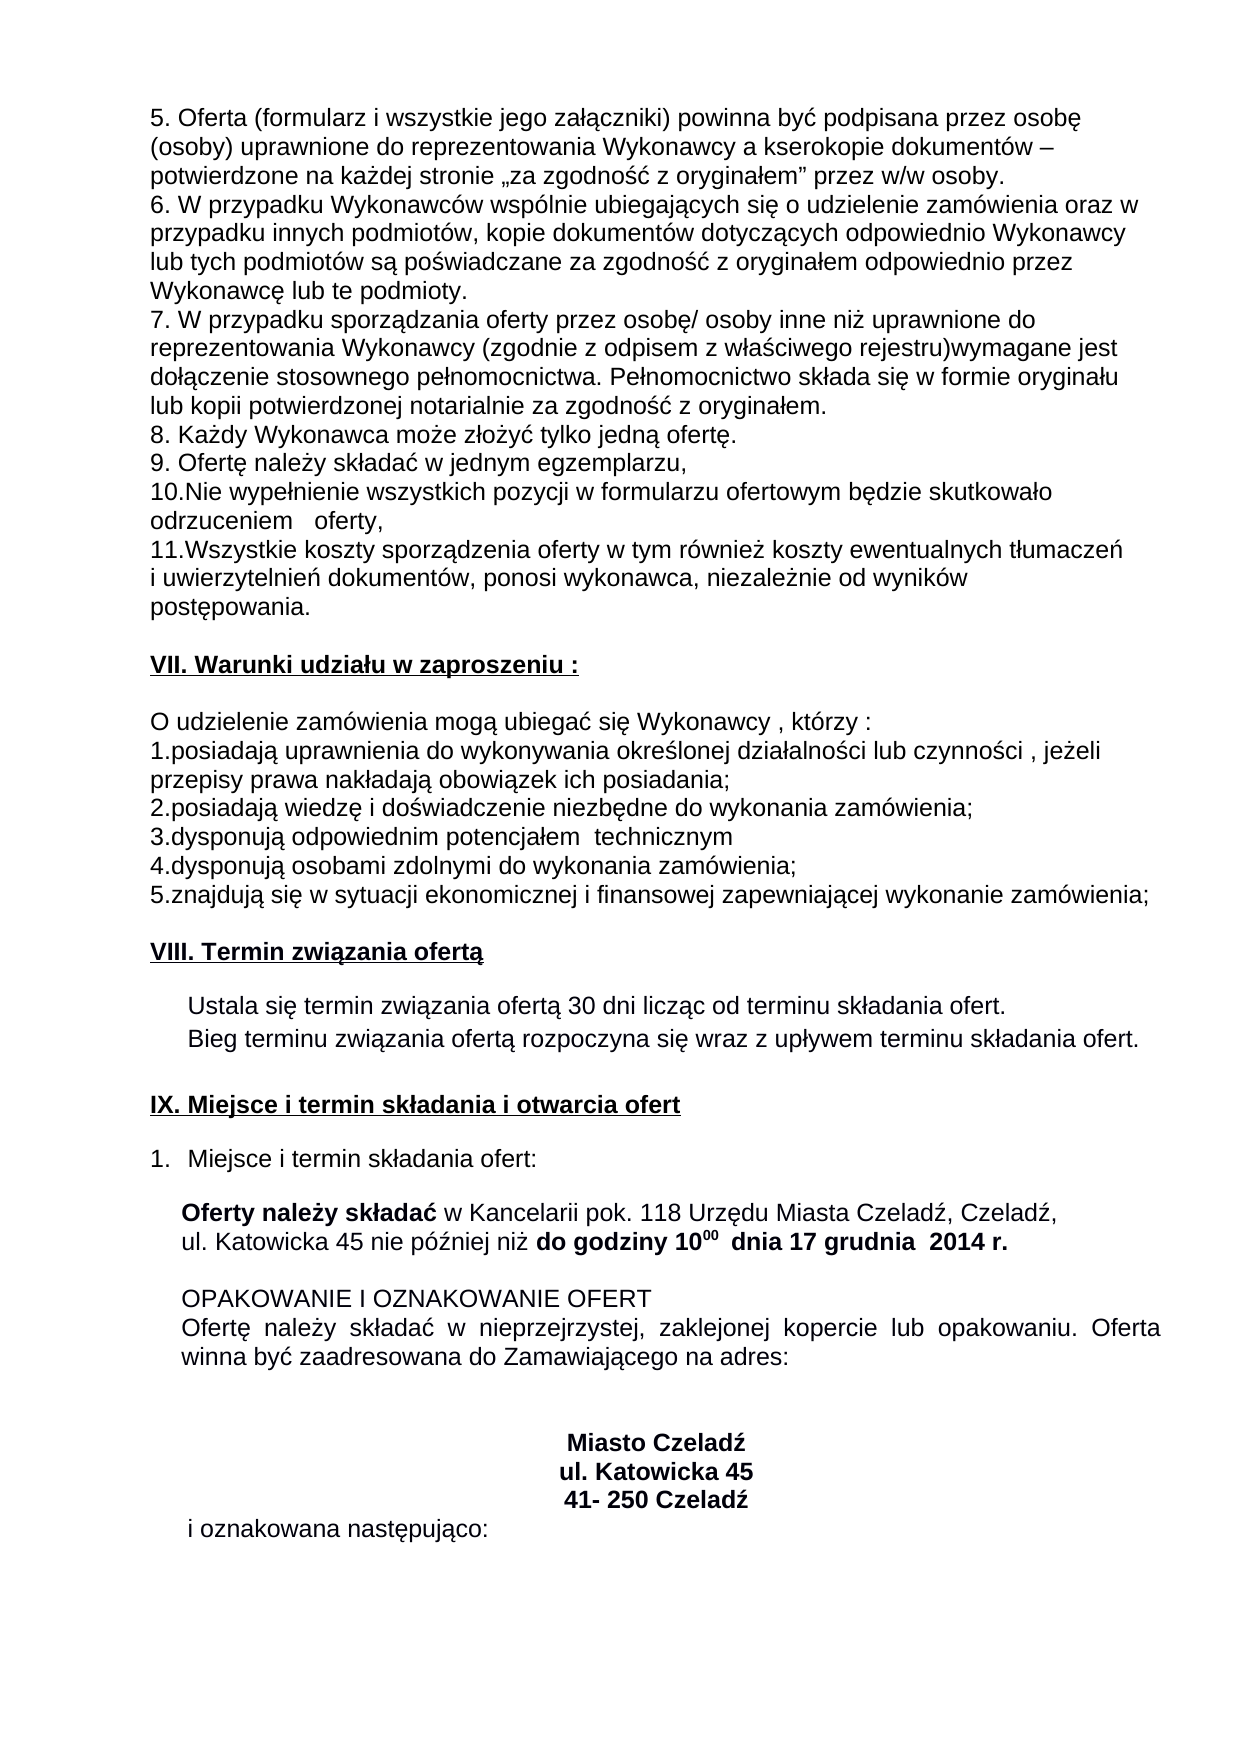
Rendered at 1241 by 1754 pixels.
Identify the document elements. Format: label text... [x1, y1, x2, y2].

text VIII. Termin związania ofertą [150, 937, 1162, 966]
text 8. Każdy Wykonawca może złożyć tylko jedną ofertę. [150, 420, 1162, 448]
text 10.Nie wypełnienie wszystkich pozycji w formularzu ofertowym będzie skutkowało odrzuceniem oferty, [150, 477, 1162, 535]
text 41- 250 Czeladź [150, 1485, 1162, 1514]
text Miasto Czeladź [150, 1428, 1162, 1457]
text 1. Miejsce i termin składania ofert: [150, 1144, 1162, 1173]
text Bieg terminu związania ofertą rozpoczyna się wraz z upływem terminu składania ofert. [150, 1024, 1162, 1053]
text OPAKOWANIE I OZNAKOWANIE OFERT [150, 1284, 1162, 1313]
text Ustala się termin związania ofertą 30 dni licząc od terminu składania ofert. [150, 991, 1162, 1020]
text 1.posiadają uprawnienia do wykonywania określonej działalności lub czynności , jeżeli [150, 736, 1162, 765]
text 5.znajdują się w sytuacji ekonomicznej i finansowej zapewniającej wykonanie zamówienia; [150, 880, 1162, 908]
text IX. Miejsce i termin składania i otwarcia ofert [150, 1090, 1162, 1119]
text Ofertę należy składać w nieprzejrzystej, zaklejonej kopercie lub opakowaniu. Oferta winna być zaadresowana do Zamawiającego na adres: [181, 1313, 1162, 1370]
text przepisy prawa nakładają obowiązek ich posiadania; [150, 765, 1162, 793]
text Oferty należy składać w Kancelarii pok. 118 Urzędu Miasta Czeladź, Czeladź, ul. Katowicka 45 nie później niż do godziny 1000 dnia 17 grudnia 2014 r. [181, 1198, 1162, 1255]
text 3.dysponują odpowiednim potencjałem technicznym [150, 822, 1162, 851]
text 2.posiadają wiedzę i doświadczenie niezbędne do wykonania zamówienia; [150, 793, 1162, 822]
text VII. Warunki udziału w zaproszeniu : [150, 650, 1162, 678]
text ul. Katowicka 45 [150, 1457, 1162, 1485]
text 6. W przypadku Wykonawców wspólnie ubiegających się o udzielenie zamówienia oraz w przypadku innych podmiotów, kopie dokumentów dotyczących odpowiednio Wykonawcy lub tych podmiotów są poświadczane za zgodność z oryginałem odpowiednio przez Wykonawcę lub te podmioty. [150, 190, 1162, 305]
text i oznakowana następująco: [150, 1514, 1162, 1543]
text O udzielenie zamówienia mogą ubiegać się Wykonawcy , którzy : [150, 707, 1162, 736]
text 4.dysponują osobami zdolnymi do wykonania zamówienia; [150, 851, 1162, 880]
text 9. Ofertę należy składać w jednym egzemplarzu, [150, 448, 1162, 477]
text 5. Oferta (formularz i wszystkie jego załączniki) powinna być podpisana przez osobę (osoby) uprawnione do reprezentowania Wykonawcy a kserokopie dokumentów – potwierdzone na każdej stronie „za zgodność z oryginałem” przez w/w osoby. [150, 103, 1162, 190]
text 11.Wszystkie koszty sporządzenia oferty w tym również koszty ewentualnych tłumaczeń i uwierzytelnień dokumentów, ponosi wykonawca, niezależnie od wyników postępowania. [150, 535, 1162, 621]
text 7. W przypadku sporządzania oferty przez osobę/ osoby inne niż uprawnione do reprezentowania Wykonawcy (zgodnie z odpisem z właściwego rejestru)wymagane jest dołączenie stosownego pełnomocnictwa. Pełnomocnictwo składa się w formie oryginału lub kopii potwierdzonej notarialnie za zgodność z oryginałem. [150, 305, 1162, 420]
